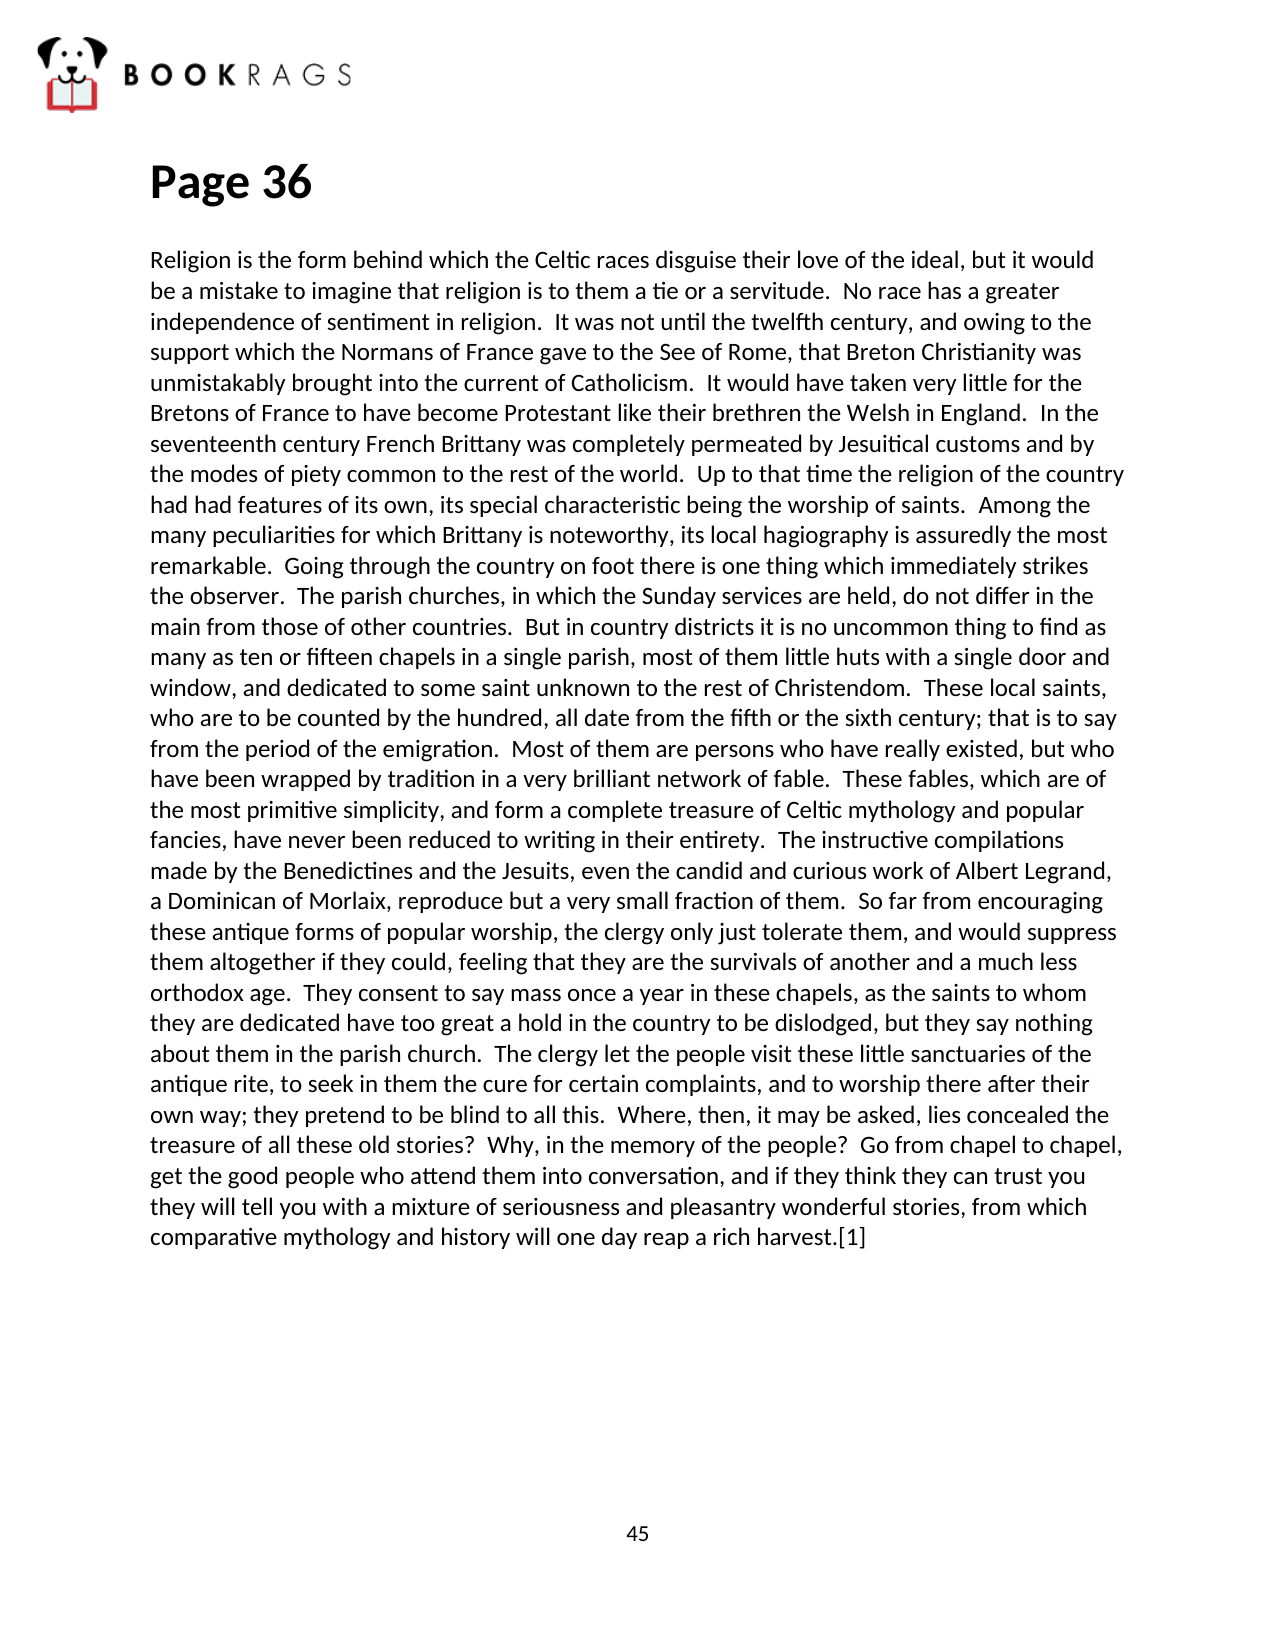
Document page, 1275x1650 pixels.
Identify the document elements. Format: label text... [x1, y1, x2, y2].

text Religion is the form behind which the Celtic races disguise their love of the ideal, but it would be a mistake to imagine that religion is to them a tie or a servitude. No race has a greater independence of sentiment in religion. It was not until the twelfth century, and owing to the support which the Normans of France gave to the See of Rome, that Breton Christianity was unmistakably brought into the current of Catholicism. It would have taken very little for the Bretons of France to have become Protestant like their brethren the Welsh in England. In the seventeenth century French Brittany was completely permeated by Jesuitical customs and by the modes of piety common to the rest of the world. Up to that time the religion of the country had had features of its own, its special characteristic being the worship of saints. Among the many peculiarities for which Brittany is noteworthy, its local hagiography is assuredly the most remarkable. Going through the country on foot there is one thing which immediately strikes the observer. The parish churches, in which the Sunday services are held, do not differ in the main from those of other countries. But in country districts it is no uncommon thing to find as many as ten or fifteen chapels in a single parish, most of them little huts with a single door and window, and dedicated to some saint unknown to the rest of Christendom. These local saints, who are to be counted by the hundred, all date from the fifth or the sixth century; that is to say from the period of the emigration. Most of them are persons who have really existed, but who have been wrapped by tradition in a very brilliant network of fable. These fables, which are of the most primitive simplicity, and form a complete treasure of Celtic mythology and popular fancies, have never been reduced to writing in their entirety. The instructive compilations made by the Benedictines and the Jesuits, even the candid and curious work of Albert Legrand, a Dominican of Morlaix, reproduce but a very small fraction of them. So far from encouraging these antique forms of popular worship, the clergy only just tolerate them, and would suppress them altogether if they could, feeling that they are the survivals of another and a much less orthodox age. They consent to say mass once a year in these chapels, as the saints to whom they are dedicated have too great a hold in the country to be dislodged, but they say nothing about them in the parish church. The clergy let the people visit these little sanctuaries of the antique rite, to seek in them the cure for certain complaints, and to worship there after their own way; they pretend to be blind to all this. Where, then, it may be asked, lies concealed the treasure of all these old stories? Why, in the memory of the people? Go from chapel to chapel, get the good people who attend them into conversation, and if they think they can trust you they will tell you with a mixture of seriousness and pleasantry wonderful stories, from which comparative mythology and history will one day reap a rich harvest.[1] [150, 244, 1125, 1252]
text Page 36 [150, 150, 1125, 211]
picture [37, 37, 351, 113]
